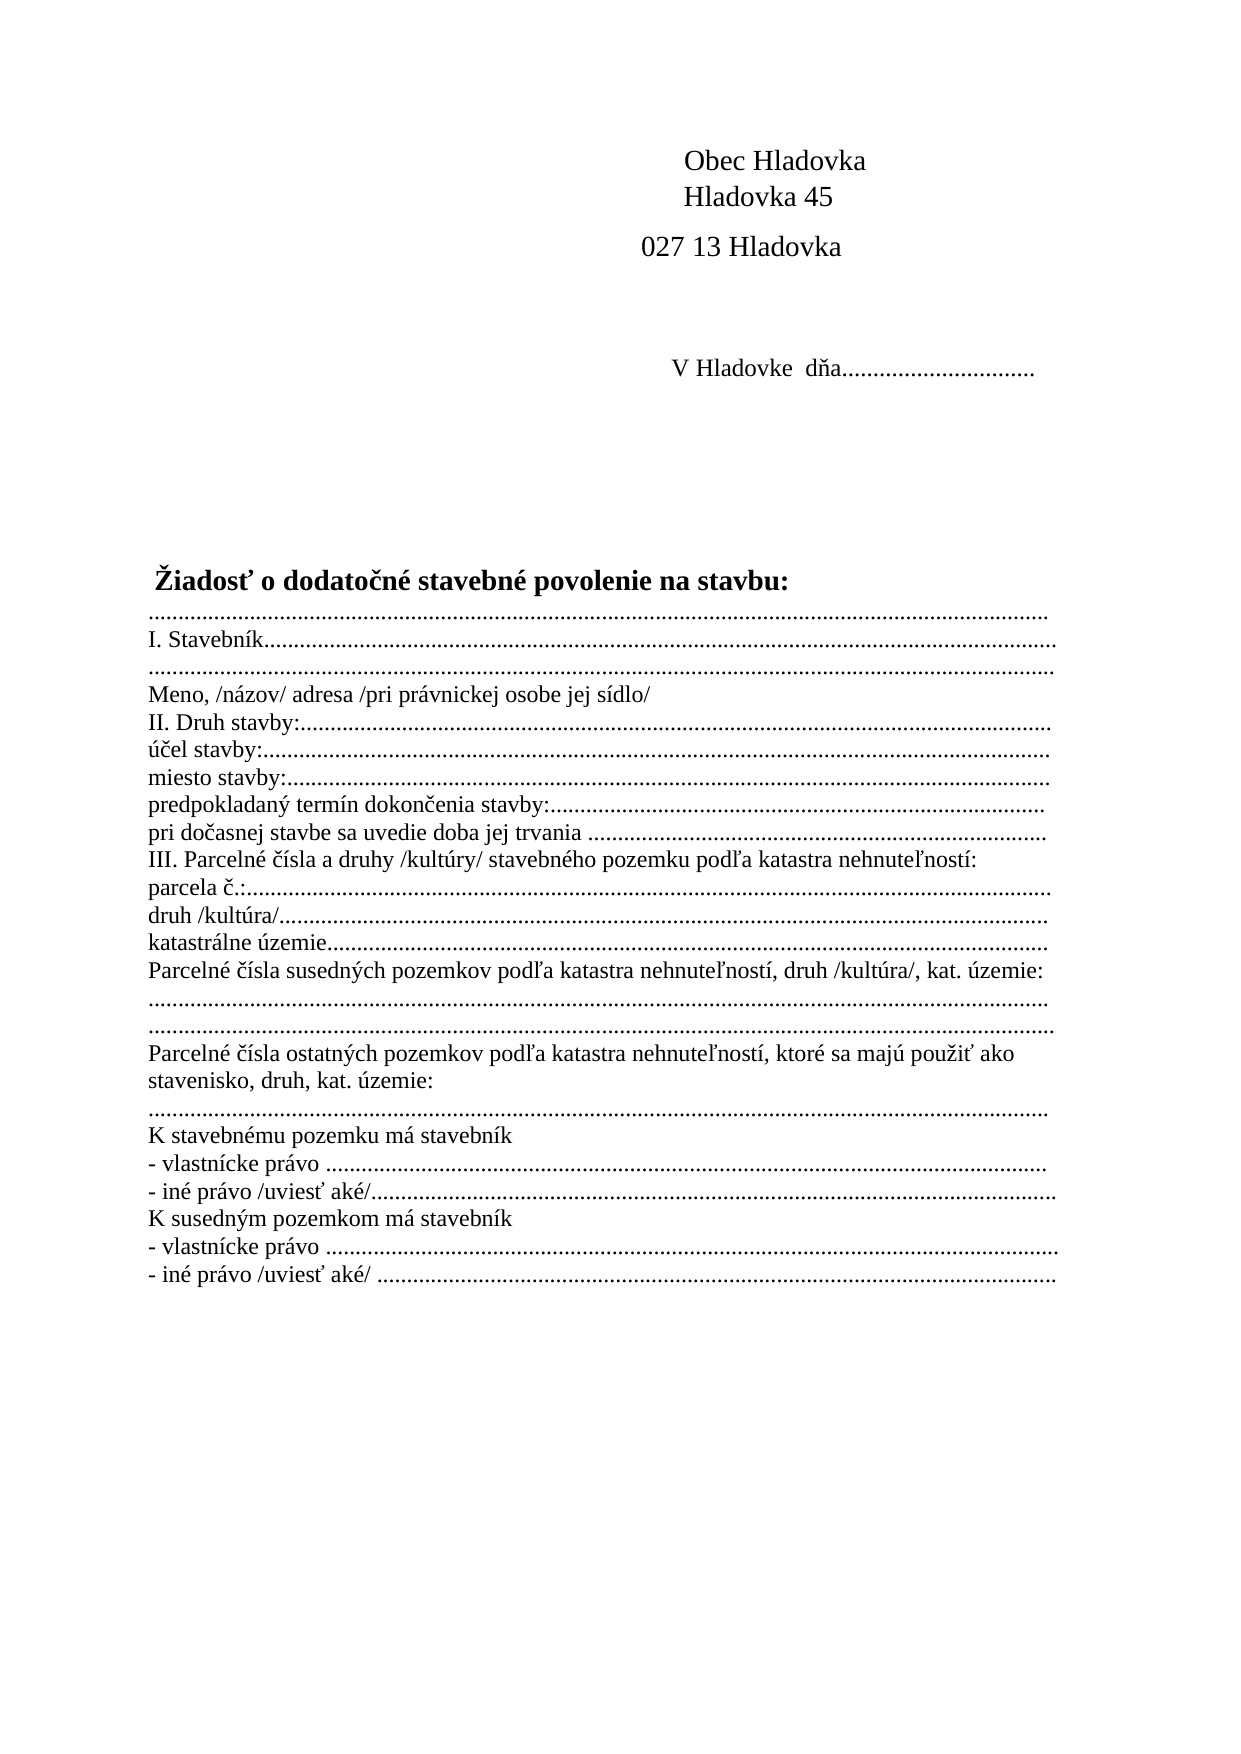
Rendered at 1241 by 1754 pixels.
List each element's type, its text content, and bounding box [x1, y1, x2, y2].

text I. Stavebník..................................................................................................................................... [148, 625, 1093, 652]
text Žiadosť o dodatočné stavebné povolenie na stavbu: [148, 563, 1093, 597]
text K susedným pozemkom má stavebník [148, 1204, 1093, 1232]
text 027 13 Hladovka [148, 229, 1093, 262]
text katastrálne územie......................................................................................................................... [148, 928, 1093, 956]
text Meno, /názov/ adresa /pri právnickej osobe jej sídlo/ [148, 680, 1093, 707]
text V Hladovke dňa............................... [146, 353, 1093, 382]
text - iné právo /uviesť aké/ .................................................................................................................. [148, 1259, 1093, 1287]
text - vlastnícke právo ......................................................................................................................... [148, 1149, 1093, 1177]
text parcela č.:....................................................................................................................................... [148, 873, 1093, 901]
text druh /kultúra/................................................................................................................................. [148, 901, 1093, 928]
text pri dočasnej stavbe sa uvedie doba jej trvania ............................................................................. [148, 818, 1093, 846]
text účel stavby:.................................................................................................................................... [148, 735, 1093, 763]
text miesto stavby:................................................................................................................................ [148, 763, 1093, 790]
text - iné právo /uviesť aké/................................................................................................................... [148, 1177, 1093, 1204]
text K stavebnému pozemku má stavebník [148, 1122, 1093, 1149]
text ....................................................................................................................................................... [148, 597, 1093, 625]
text ....................................................................................................................................................... [148, 983, 1093, 1011]
text ........................................................................................................................................................ [148, 1011, 1093, 1039]
text - vlastnícke právo ........................................................................................................................... [148, 1232, 1093, 1259]
text Obec Hladovka [372, 143, 1090, 177]
text III. Parcelné čísla a druhy /kultúry/ stavebného pozemku podľa katastra nehnuteľností: [148, 846, 1093, 873]
text predpokladaný termín dokončenia stavby:................................................................................... [148, 790, 1093, 818]
text Parcelné čísla ostatných pozemkov podľa katastra nehnuteľností, ktoré sa majú použiť ako stavenisko, druh, kat. územie: [148, 1039, 1093, 1094]
text ........................................................................................................................................................ [148, 652, 1093, 680]
text Hladovka 45 [372, 179, 1093, 213]
text Parcelné čísla susedných pozemkov podľa katastra nehnuteľností, druh /kultúra/, kat. územie: [148, 956, 1093, 983]
text ....................................................................................................................................................... [148, 1094, 1093, 1122]
text II. Druh stavby:.............................................................................................................................. [148, 707, 1093, 735]
